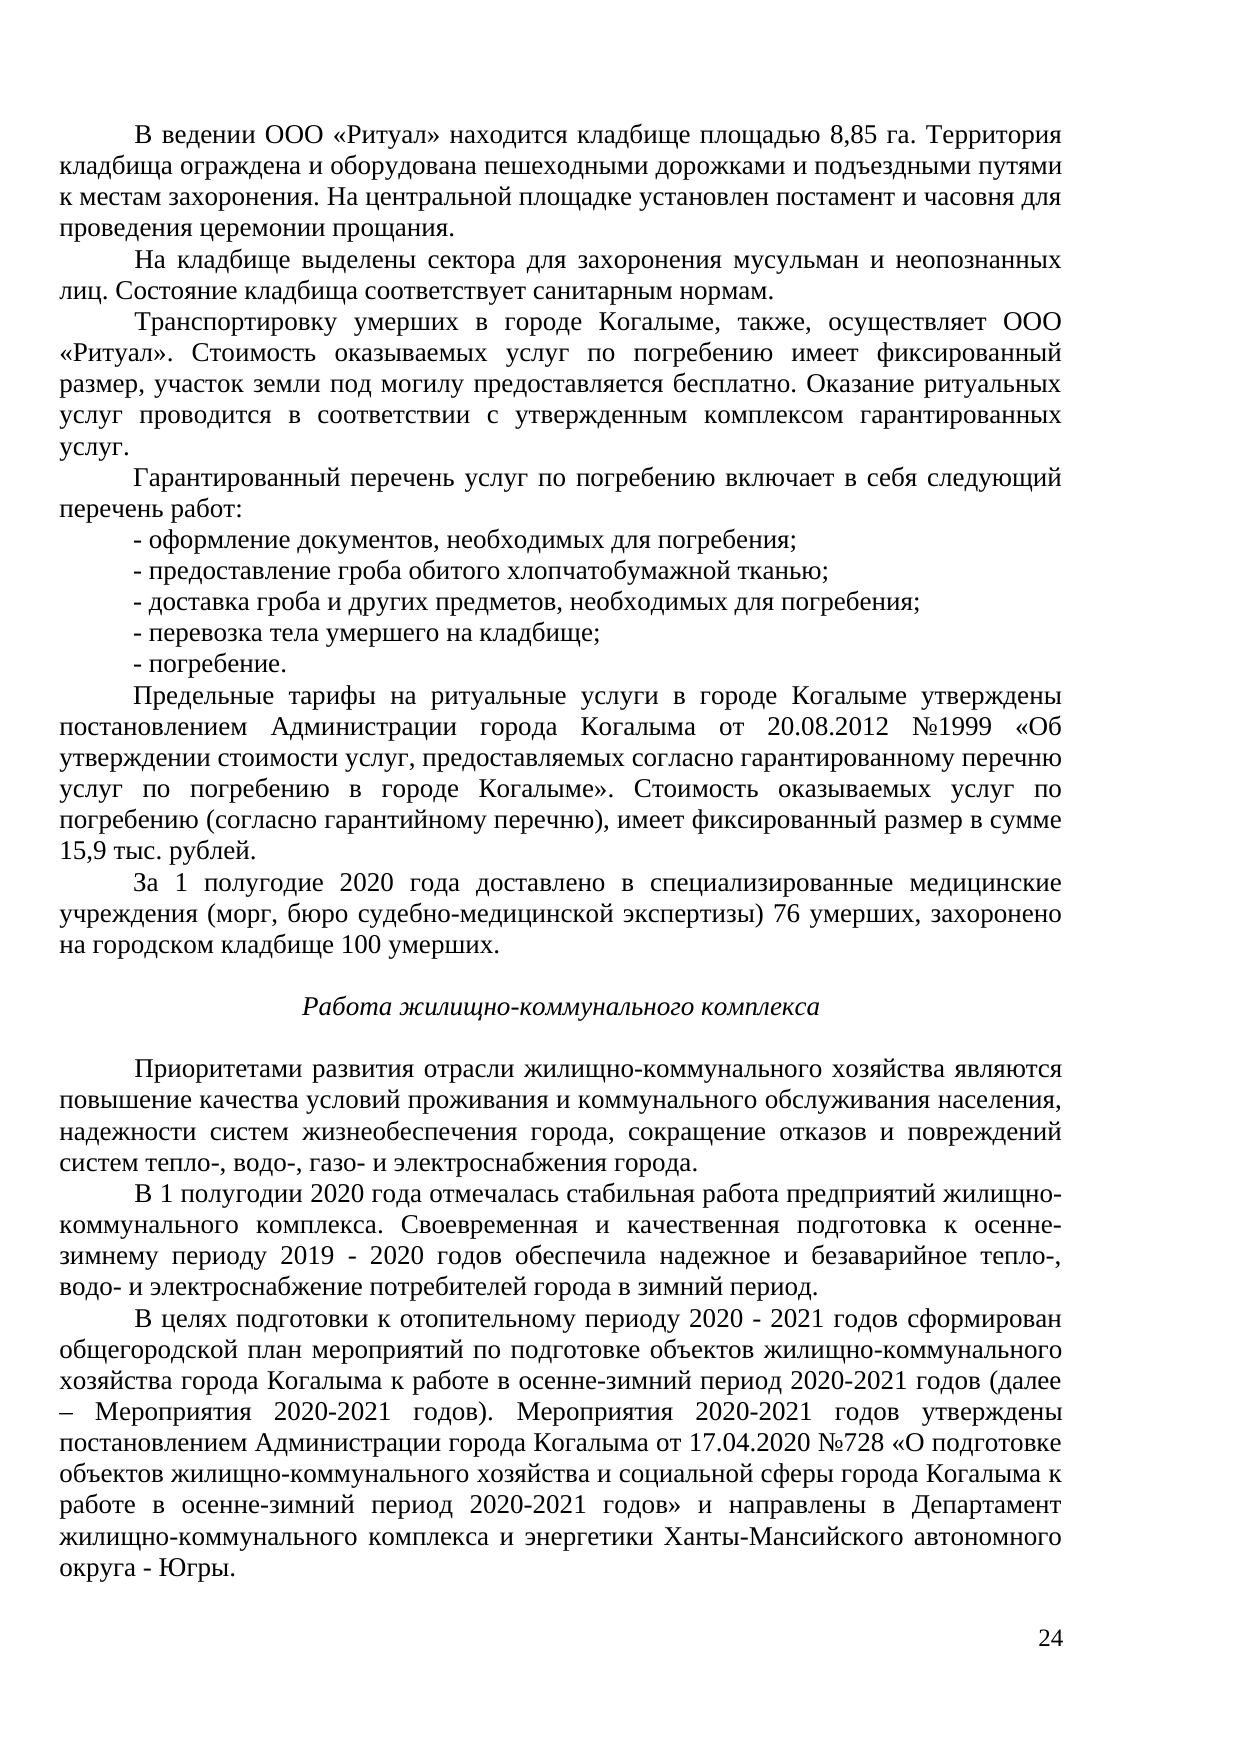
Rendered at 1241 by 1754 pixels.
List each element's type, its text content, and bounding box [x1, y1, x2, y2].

text За 1 полугодие 2020 года доставлено в специализированные медицинские учреждения (морг, бюро судебно-медицинской экспертизы) 76 умерших, захоронено на городском кладбище 100 умерших. [59, 866, 1063, 959]
text - доставка гроба и других предметов, необходимых для погребения; [59, 585, 1063, 616]
text Работа жилищно-коммунального комплекса [59, 990, 1063, 1021]
text - погребение. [59, 648, 1063, 679]
text - перевозка тела умершего на кладбище; [59, 616, 1063, 648]
text Приоритетами развития отрасли жилищно-коммунального хозяйства являются повышение качества условий проживания и коммунального обслуживания населения, надежности систем жизнеобеспечения города, сокращение отказов и повреждений систем тепло-, водо-, газо- и электроснабжения города. [59, 1052, 1063, 1177]
text В 1 полугодии 2020 года отмечалась стабильная работа предприятий жилищно-коммунального комплекса. Своевременная и качественная подготовка к осенне-зимнему периоду 2019 - 2020 годов обеспечила надежное и безаварийное тепло-, водо- и электроснабжение потребителей города в зимний период. [59, 1177, 1063, 1302]
text На кладбище выделены сектора для захоронения мусульман и неопознанных лиц. Состояние кладбища соответствует санитарным нормам. [59, 243, 1063, 305]
text - предоставление гроба обитого хлопчатобумажной тканью; [59, 554, 1063, 585]
text Гарантированный перечень услуг по погребению включает в себя следующий перечень работ: [59, 461, 1063, 523]
text В ведении ООО «Ритуал» находится кладбище площадью 8,85 га. Территория кладбища ограждена и оборудована пешеходными дорожками и подъездными путями к местам захоронения. На центральной площадке установлен постамент и часовня для проведения церемонии прощания. [59, 118, 1063, 243]
text Транспортировку умерших в городе Когалыме, также, осуществляет ООО «Ритуал». Стоимость оказываемых услуг по погребению имеет фиксированный размер, участок земли под могилу предоставляется бесплатно. Оказание ритуальных услуг проводится в соответствии с утвержденным комплексом гарантированных услуг. [59, 305, 1063, 461]
text - оформление документов, необходимых для погребения; [59, 523, 1063, 554]
text В целях подготовки к отопительному периоду 2020 - 2021 годов сформирован общегородской план мероприятий по подготовке объектов жилищно-коммунального хозяйства города Когалыма к работе в осенне-зимний период 2020-2021 годов (далее – Мероприятия 2020-2021 годов). Мероприятия 2020-2021 годов утверждены постановлением Администрации города Когалыма от 17.04.2020 №728 «О подготовке объектов жилищно-коммунального хозяйства и социальной сферы города Когалыма к работе в осенне-зимний период 2020-2021 годов» и направлены в Департамент жилищно-коммунального комплекса и энергетики Ханты-Мансийского автономного округа - Югры. [59, 1302, 1063, 1582]
text Предельные тарифы на ритуальные услуги в городе Когалыме утверждены постановлением Администрации города Когалыма от 20.08.2012 №1999 «Об утверждении стоимости услуг, предоставляемых согласно гарантированному перечню услуг по погребению в городе Когалыме». Стоимость оказываемых услуг по погребению (согласно гарантийному перечню), имеет фиксированный размер в сумме 15,9 тыс. рублей. [59, 679, 1063, 866]
